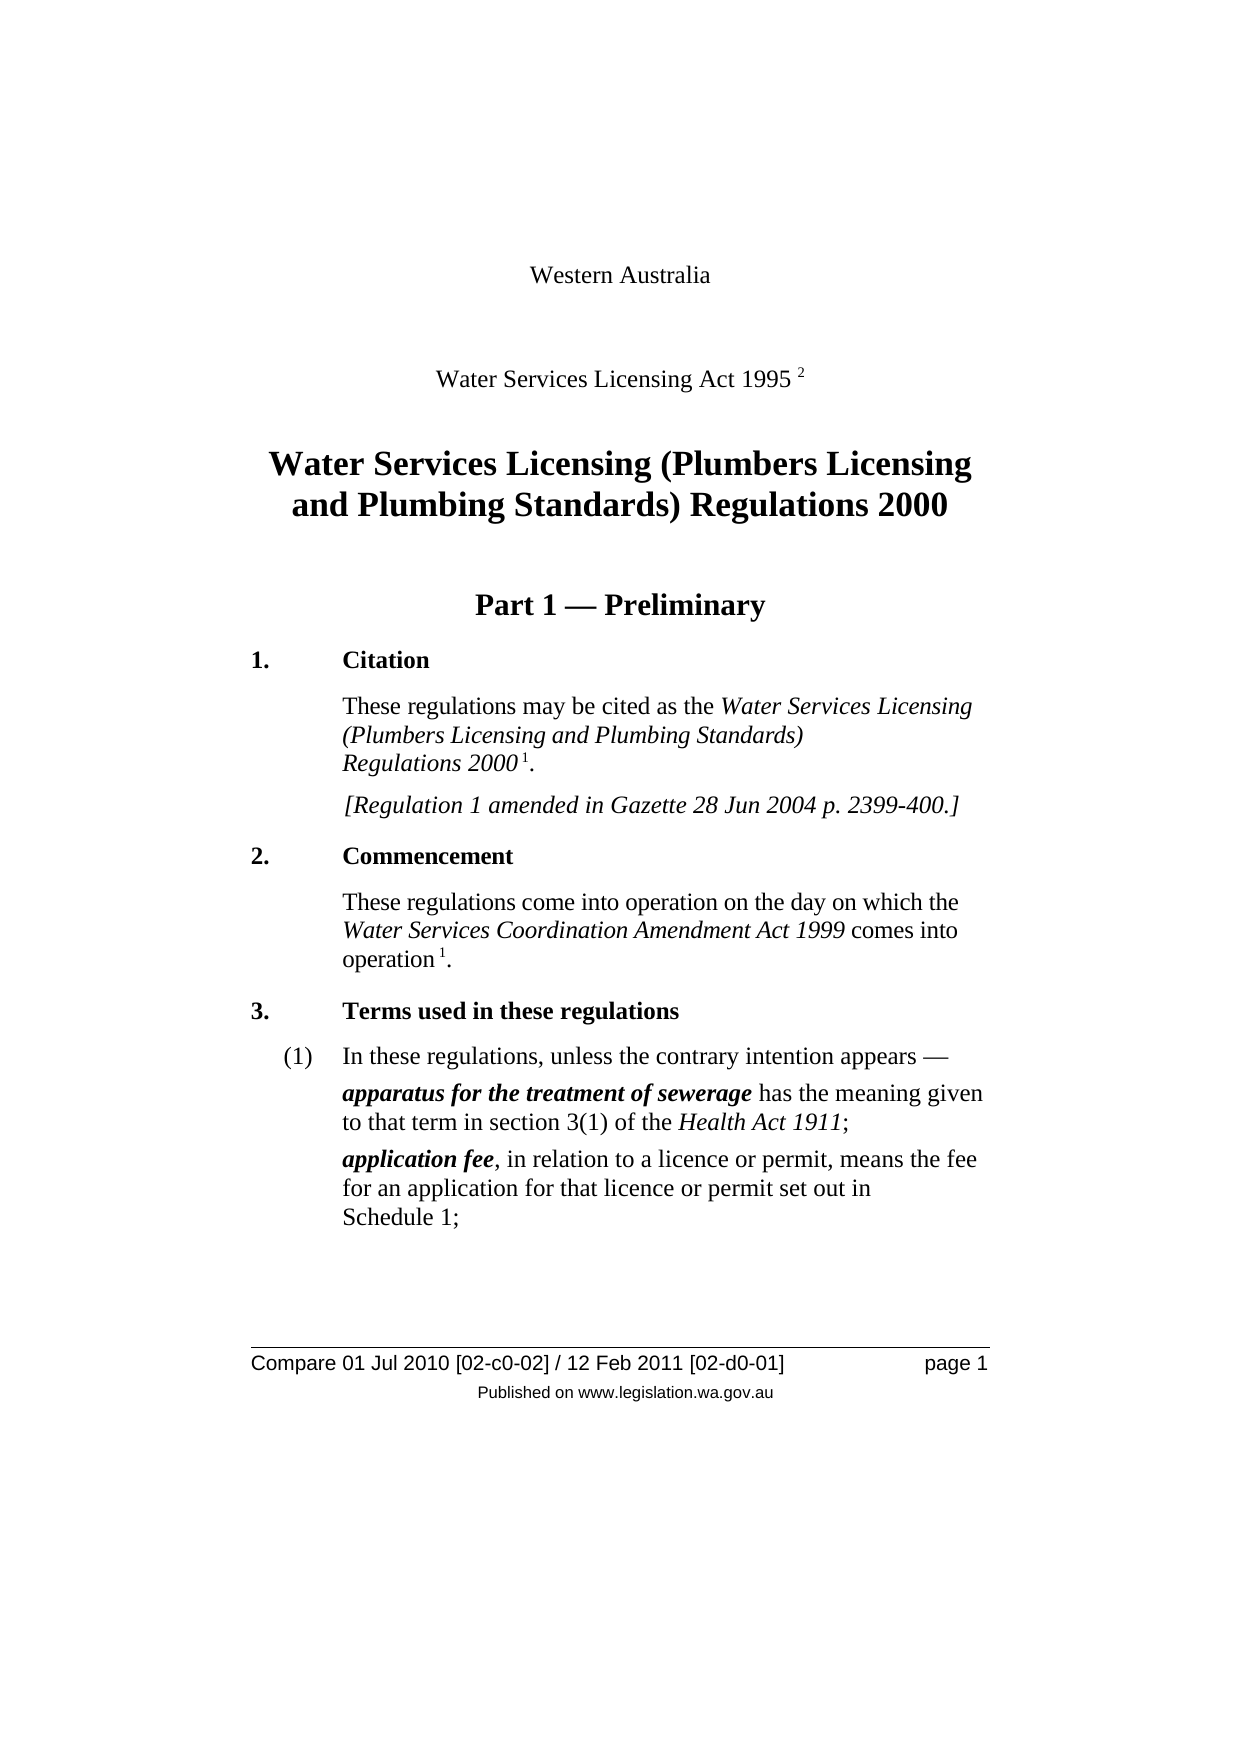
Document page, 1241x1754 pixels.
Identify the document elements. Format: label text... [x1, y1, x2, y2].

text application fee, in relation to a licence or permit, means the fee for an application for that licence or permit set out in Schedule 1; [251, 1144, 990, 1231]
subtitle 1. Citation [251, 646, 990, 674]
text (1) In these regulations, unless the contrary intention appears — [251, 1041, 990, 1070]
subtitle 3. Terms used in these regulations [251, 996, 990, 1025]
text [Regulation 1 amended in Gazette 28 Jun 2004 p. 2399-400.] [251, 790, 990, 818]
text apparatus for the treatment of sewerage has the meaning given to that term in section 3(1) of the Health Act 1911; [251, 1078, 990, 1136]
text Water Services Licensing (Plumbers Licensing and Plumbing Standards) Regulations 2000 [251, 442, 990, 524]
text These regulations may be cited as the Water Services Licensing (Plumbers Licensing and Plumbing Standards) Regulations 2000 1. [251, 691, 990, 777]
text These regulations come into operation on the day on which the Water Services Coordination Amendment Act 1999 comes into operation 1. [251, 887, 990, 973]
text Western Australia [251, 260, 990, 289]
text Water Services Licensing Act 1995 2 [251, 364, 990, 392]
subtitle Part 1 — Preliminary [251, 587, 990, 623]
subtitle 2. Commencement [251, 841, 990, 870]
